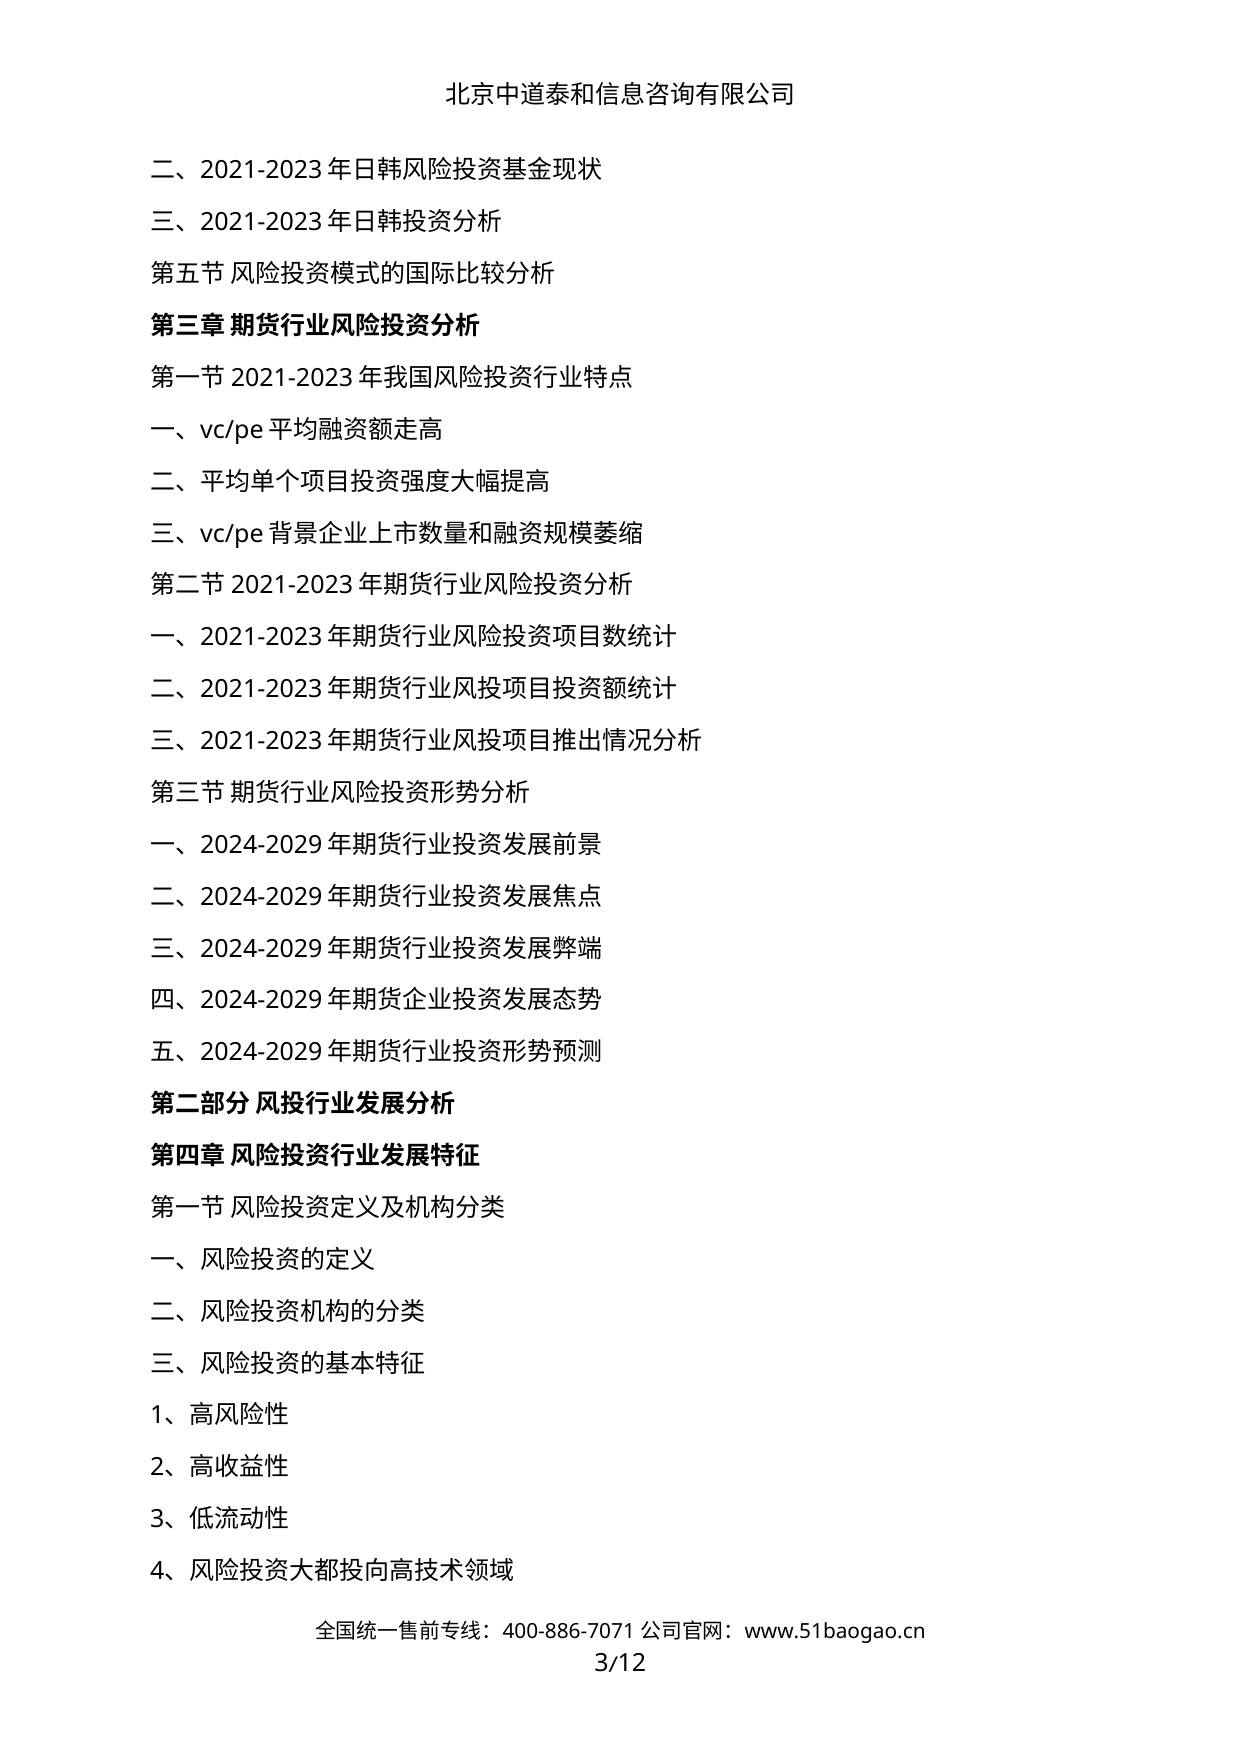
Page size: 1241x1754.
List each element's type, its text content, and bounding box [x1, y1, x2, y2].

text 第四章 风险投资行业发展特征 [150, 1136, 1090, 1172]
text 二、2024-2029年期货行业投资发展焦点 [150, 876, 1090, 912]
text 二、风险投资机构的分类 [150, 1291, 1090, 1327]
text 3、低流动性 [150, 1499, 1090, 1535]
text 一、2021-2023年期货行业风险投资项目数统计 [150, 617, 1090, 653]
text 三、2021-2023年日韩投资分析 [150, 202, 1090, 238]
text 2、高收益性 [150, 1447, 1090, 1483]
text 一、风险投资的定义 [150, 1239, 1090, 1276]
text 三、2021-2023年期货行业风投项目推出情况分析 [150, 721, 1090, 757]
text 第三节 期货行业风险投资形势分析 [150, 772, 1090, 809]
text 第三章 期货行业风险投资分析 [150, 306, 1090, 342]
text 一、2024-2029年期货行业投资发展前景 [150, 824, 1090, 861]
text 三、风险投资的基本特征 [150, 1343, 1090, 1379]
text 1、高风险性 [150, 1395, 1090, 1431]
text 4、风险投资大都投向高技术领域 [150, 1551, 1090, 1587]
text 一、vc/pe平均融资额走高 [150, 409, 1090, 446]
text 二、平均单个项目投资强度大幅提高 [150, 461, 1090, 497]
text 四、2024-2029年期货企业投资发展态势 [150, 980, 1090, 1016]
text 五、2024-2029年期货行业投资形势预测 [150, 1032, 1090, 1068]
text 三、vc/pe背景企业上市数量和融资规模萎缩 [150, 513, 1090, 549]
text 二、2021-2023年期货行业风投项目投资额统计 [150, 669, 1090, 705]
text 第二部分 风投行业发展分析 [150, 1084, 1090, 1120]
text 第二节 2021-2023年期货行业风险投资分析 [150, 565, 1090, 601]
text 二、2021-2023年日韩风险投资基金现状 [150, 150, 1090, 186]
text 第一节 风险投资定义及机构分类 [150, 1187, 1090, 1224]
text 第一节 2021-2023年我国风险投资行业特点 [150, 357, 1090, 394]
text 三、2024-2029年期货行业投资发展弊端 [150, 928, 1090, 964]
text 第五节 风险投资模式的国际比较分析 [150, 254, 1090, 290]
